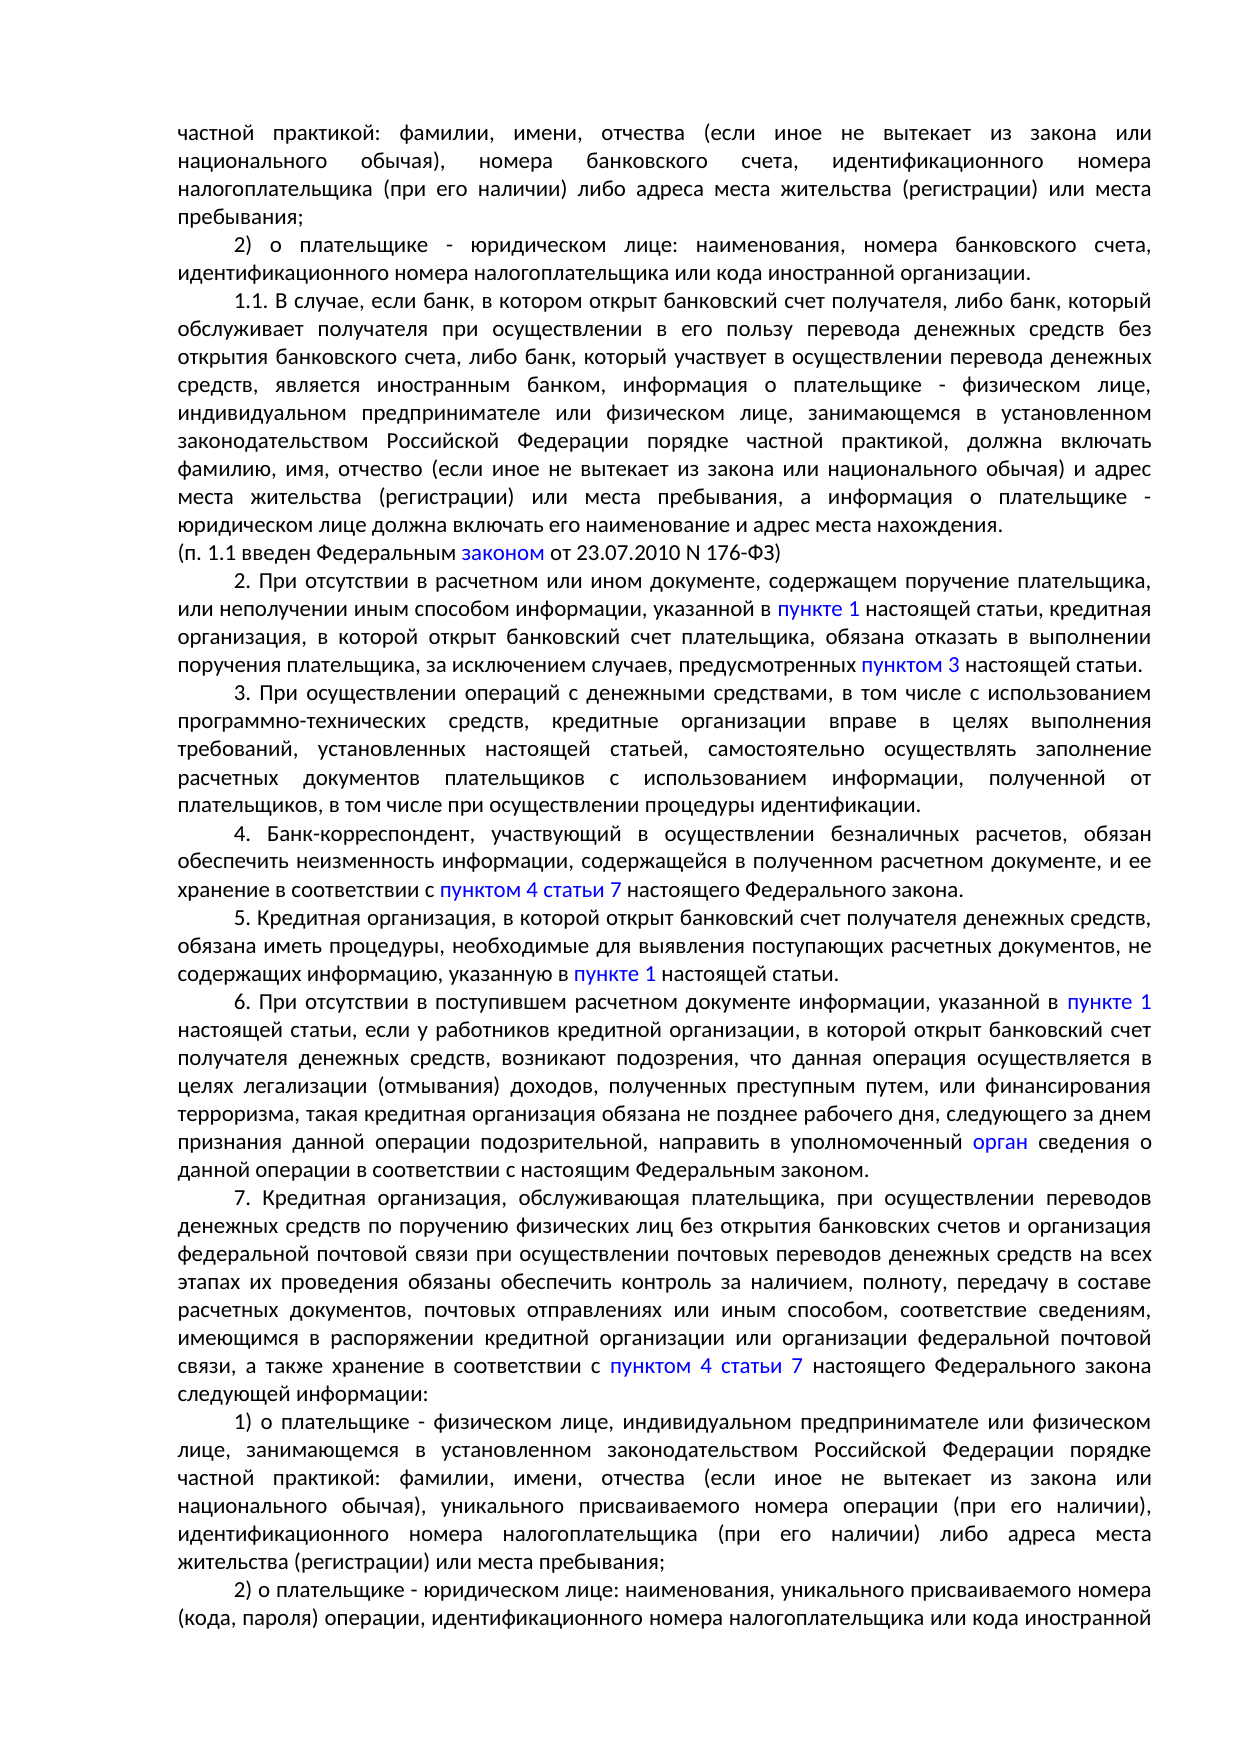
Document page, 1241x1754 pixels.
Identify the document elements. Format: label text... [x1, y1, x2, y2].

text 4. Банк-корреспондент, участвующий в осуществлении безналичных расчетов, обязан обеспечить неизменность информации, содержащейся в полученном расчетном документе, и ее хранение в соответствии с пунктом 4 статьи 7 настоящего Федерального закона. [177, 819, 1152, 903]
text 2. При отсутствии в расчетном или ином документе, содержащем поручение плательщика, или неполучении иным способом информации, указанной в пункте 1 настоящей статьи, кредитная организация, в которой открыт банковский счет плательщика, обязана отказать в выполнении поручения плательщика, за исключением случаев, предусмотренных пунктом 3 настоящей статьи. [177, 566, 1152, 678]
text 3. При осуществлении операций с денежными средствами, в том числе с использованием программно-технических средств, кредитные организации вправе в целях выполнения требований, установленных настоящей статьей, самостоятельно осуществлять заполнение расчетных документов плательщиков с использованием информации, полученной от плательщиков, в том числе при осуществлении процедуры идентификации. [177, 678, 1152, 819]
text 1) о плательщике - физическом лице, индивидуальном предпринимателе или физическом лице, занимающемся в установленном законодательством Российской Федерации порядке частной практикой: фамилии, имени, отчества (если иное не вытекает из закона или национального обычая), уникального присваиваемого номера операции (при его наличии), идентификационного номера налогоплательщика (при его наличии) либо адреса места жительства (регистрации) или места пребывания; [177, 1407, 1152, 1575]
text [177, 1575, 1152, 1631]
text 2) о плательщике - юридическом лице: наименования, номера банковского счета, идентификационного номера налогоплательщика или кода иностранной организации. [177, 230, 1152, 286]
text 5. Кредитная организация, в которой открыт банковский счет получателя денежных средств, обязана иметь процедуры, необходимые для выявления поступающих расчетных документов, не содержащих информацию, указанную в пункте 1 настоящей статьи. [177, 903, 1152, 987]
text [177, 118, 1152, 230]
text 1.1. В случае, если банк, в котором открыт банковский счет получателя, либо банк, который обслуживает получателя при осуществлении в его пользу перевода денежных средств без открытия банковского счета, либо банк, который участвует в осуществлении перевода денежных средств, является иностранным банком, информация о плательщике - физическом лице, индивидуальном предпринимателе или физическом лице, занимающемся в установленном законодательством Российской Федерации порядке частной практикой, должна включать фамилию, имя, отчество (если иное не вытекает из закона или национального обычая) и адрес места жительства (регистрации) или места пребывания, а информация о плательщике - юридическом лице должна включать его наименование и адрес места нахождения. [177, 286, 1152, 538]
text 7. Кредитная организация, обслуживающая плательщика, при осуществлении переводов денежных средств по поручению физических лиц без открытия банковских счетов и организация федеральной почтовой связи при осуществлении почтовых переводов денежных средств на всех этапах их проведения обязаны обеспечить контроль за наличием, полноту, передачу в составе расчетных документов, почтовых отправлениях или иным способом, соответствие сведениям, имеющимся в распоряжении кредитной организации или организации федеральной почтовой связи, а также хранение в соответствии с пунктом 4 статьи 7 настоящего Федерального закона следующей информации: [177, 1183, 1152, 1407]
text (п. 1.1 введен Федеральным законом от 23.07.2010 N 176-ФЗ) [177, 538, 1152, 566]
text 6. При отсутствии в поступившем расчетном документе информации, указанной в пункте 1 настоящей статьи, если у работников кредитной организации, в которой открыт банковский счет получателя денежных средств, возникают подозрения, что данная операция осуществляется в целях легализации (отмывания) доходов, полученных преступным путем, или финансирования терроризма, такая кредитная организация обязана не позднее рабочего дня, следующего за днем признания данной операции подозрительной, направить в уполномоченный орган сведения о данной операции в соответствии с настоящим Федеральным законом. [177, 987, 1152, 1183]
